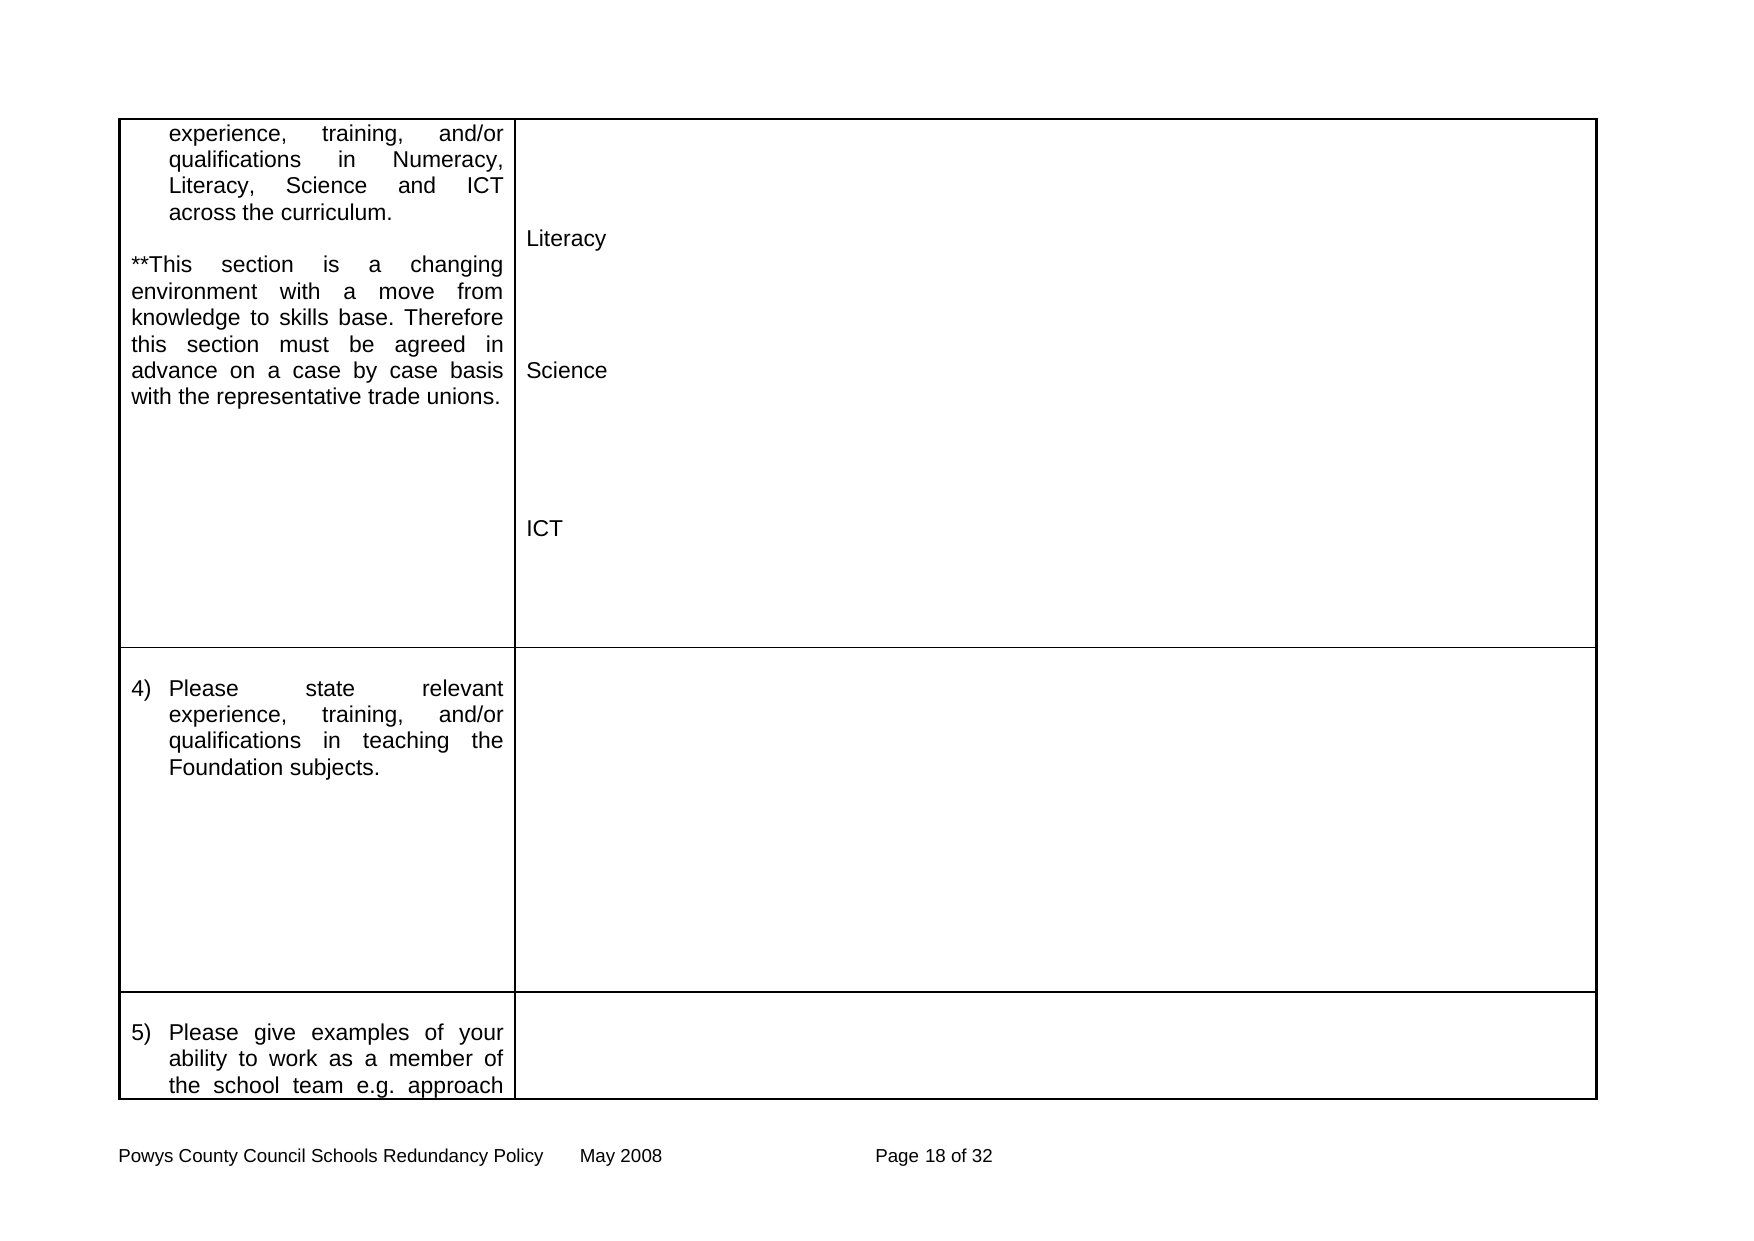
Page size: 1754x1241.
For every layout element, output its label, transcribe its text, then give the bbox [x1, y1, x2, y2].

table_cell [121, 993, 514, 1098]
table_cell [516, 993, 1595, 1098]
table_cell Please state relevant experience, training, and/or qualifications in teaching the Foundation subjects. [121, 648, 514, 991]
table_cell [516, 648, 1595, 991]
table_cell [121, 120, 514, 647]
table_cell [516, 120, 1595, 647]
